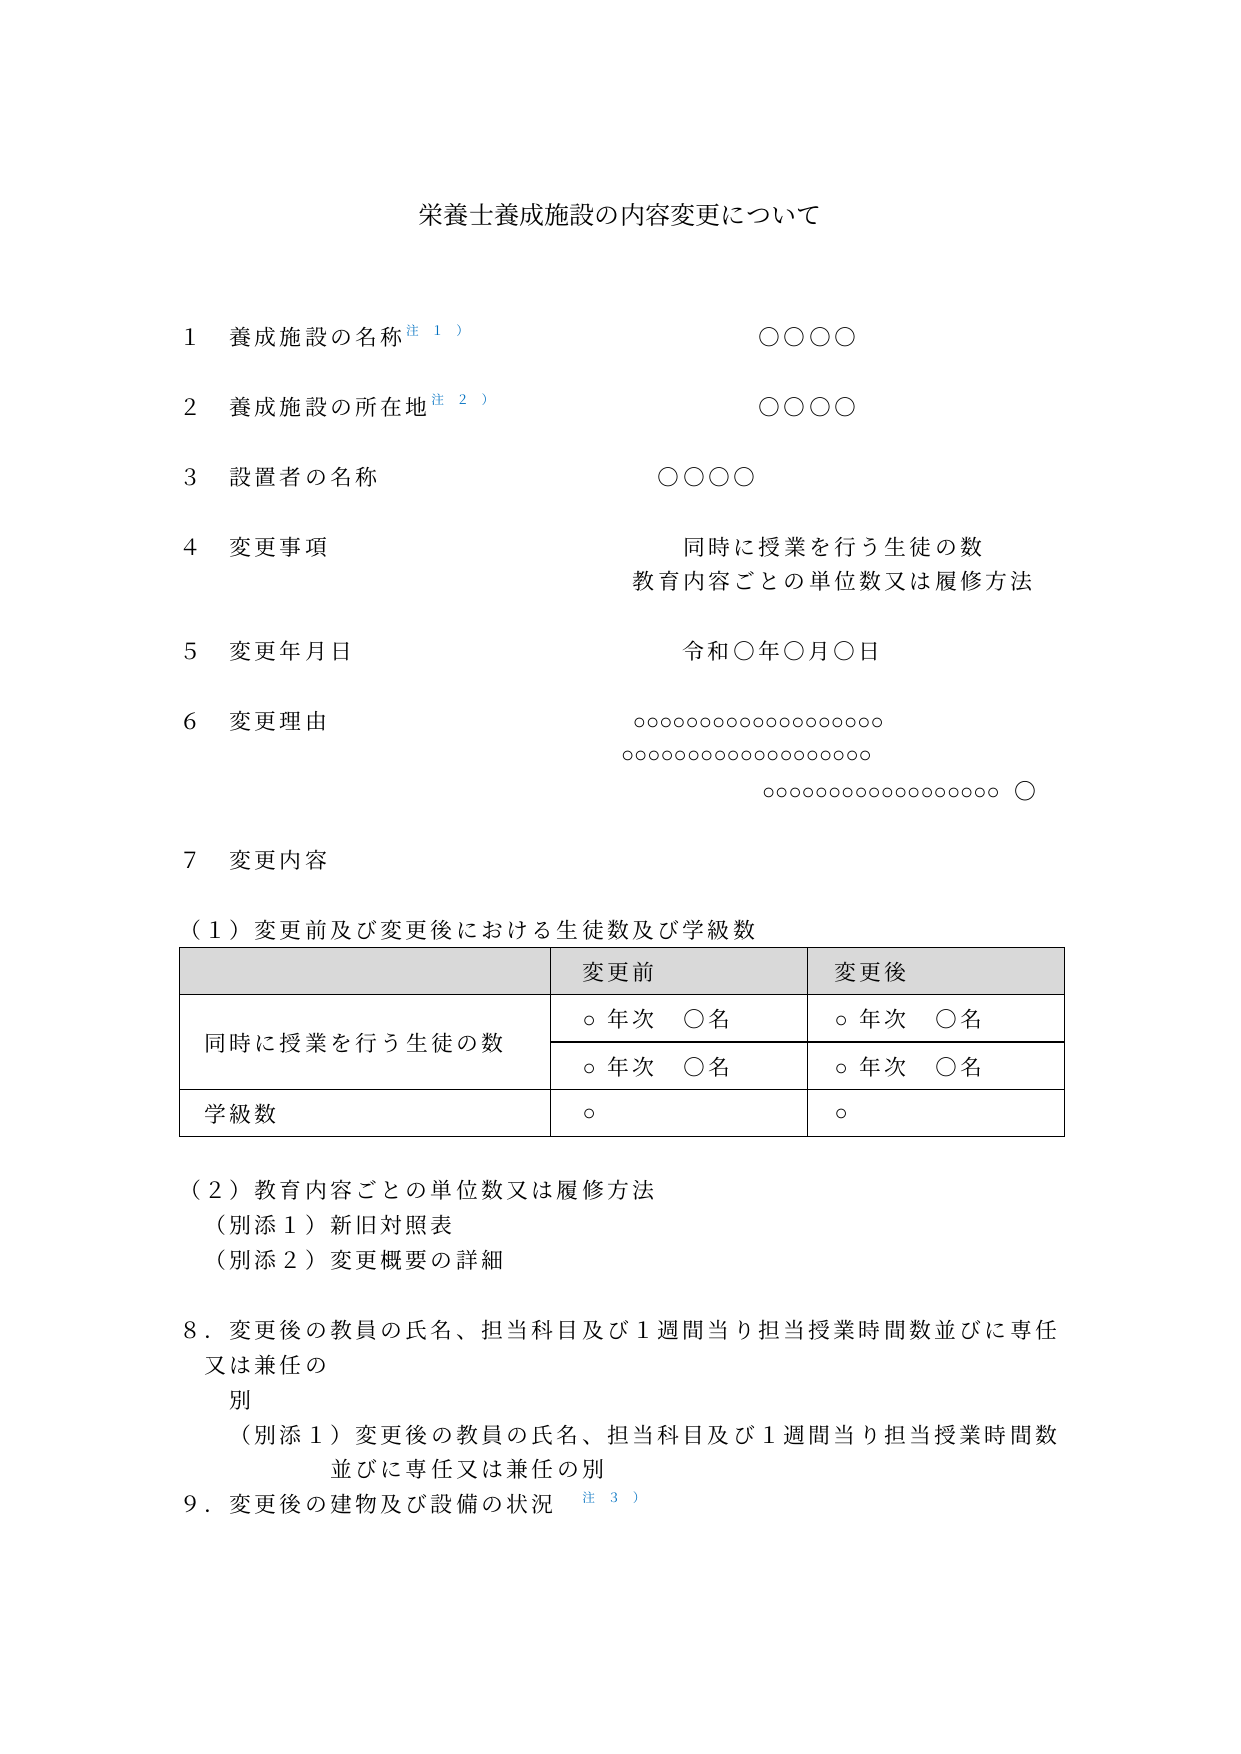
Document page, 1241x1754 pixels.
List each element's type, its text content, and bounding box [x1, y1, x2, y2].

text （２）教育内容ごとの単位数又は履修方法 [179, 1172, 1061, 1207]
table_cell ○ [808, 1090, 1064, 1136]
text （別添１）新旧対照表 [179, 1207, 1061, 1242]
text （１）変更前及び変更後における生徒数及び学級数 [179, 912, 1061, 947]
text １ 養成施設の名称注１） ○○○○ [179, 319, 1061, 353]
text ８．変更後の教員の氏名、担当科目及び１週間当り担当授業時間数並びに専任又は兼任の [179, 1311, 1061, 1381]
table_cell ○年次 ○名 [551, 995, 807, 1041]
text ６ 変更理由 ○○○○○○○○○○○○○○○○○○○ [179, 702, 1061, 737]
text 教育内容ごとの単位数又は履修方法 [179, 563, 1061, 598]
table_cell ○年次 ○名 [808, 1043, 1064, 1089]
text ４ 変更事項 同時に授業を行う生徒の数 [179, 528, 1061, 563]
text （別添２）変更概要の詳細 [179, 1242, 1061, 1277]
text （別添１）変更後の教員の氏名、担当科目及び１週間当り担当授業時間数並びに専任又は兼任の別 [205, 1416, 1061, 1486]
text ７ 変更内容 [179, 842, 1061, 877]
table_cell ○ [551, 1090, 807, 1136]
text ２ 養成施設の所在地注２） ○○○○ [179, 388, 1061, 423]
table_cell ○年次 ○名 [551, 1043, 807, 1089]
table_cell 学級数 [180, 1090, 550, 1136]
text 栄養士養成施設の内容変更について [179, 179, 1061, 249]
text 別 [179, 1381, 1061, 1416]
table_header [180, 948, 550, 994]
text ３ 設置者の名称 ○○○○ [179, 458, 1061, 493]
text ○○○○○○○○○○○○○○○○○○○ [179, 737, 1061, 772]
table_cell ○年次 ○名 [808, 995, 1064, 1041]
text ○○○○○○○○○○○○○○○○○○〇 [179, 772, 1039, 807]
table_cell 同時に授業を行う生徒の数 [180, 995, 550, 1089]
text ９．変更後の建物及び設備の状況 注３） [179, 1486, 1061, 1521]
text ５ 変更年月日 令和○年○月○日 [179, 633, 1061, 668]
table_header 変更前 [551, 948, 807, 994]
table_header 変更後 [808, 948, 1064, 994]
